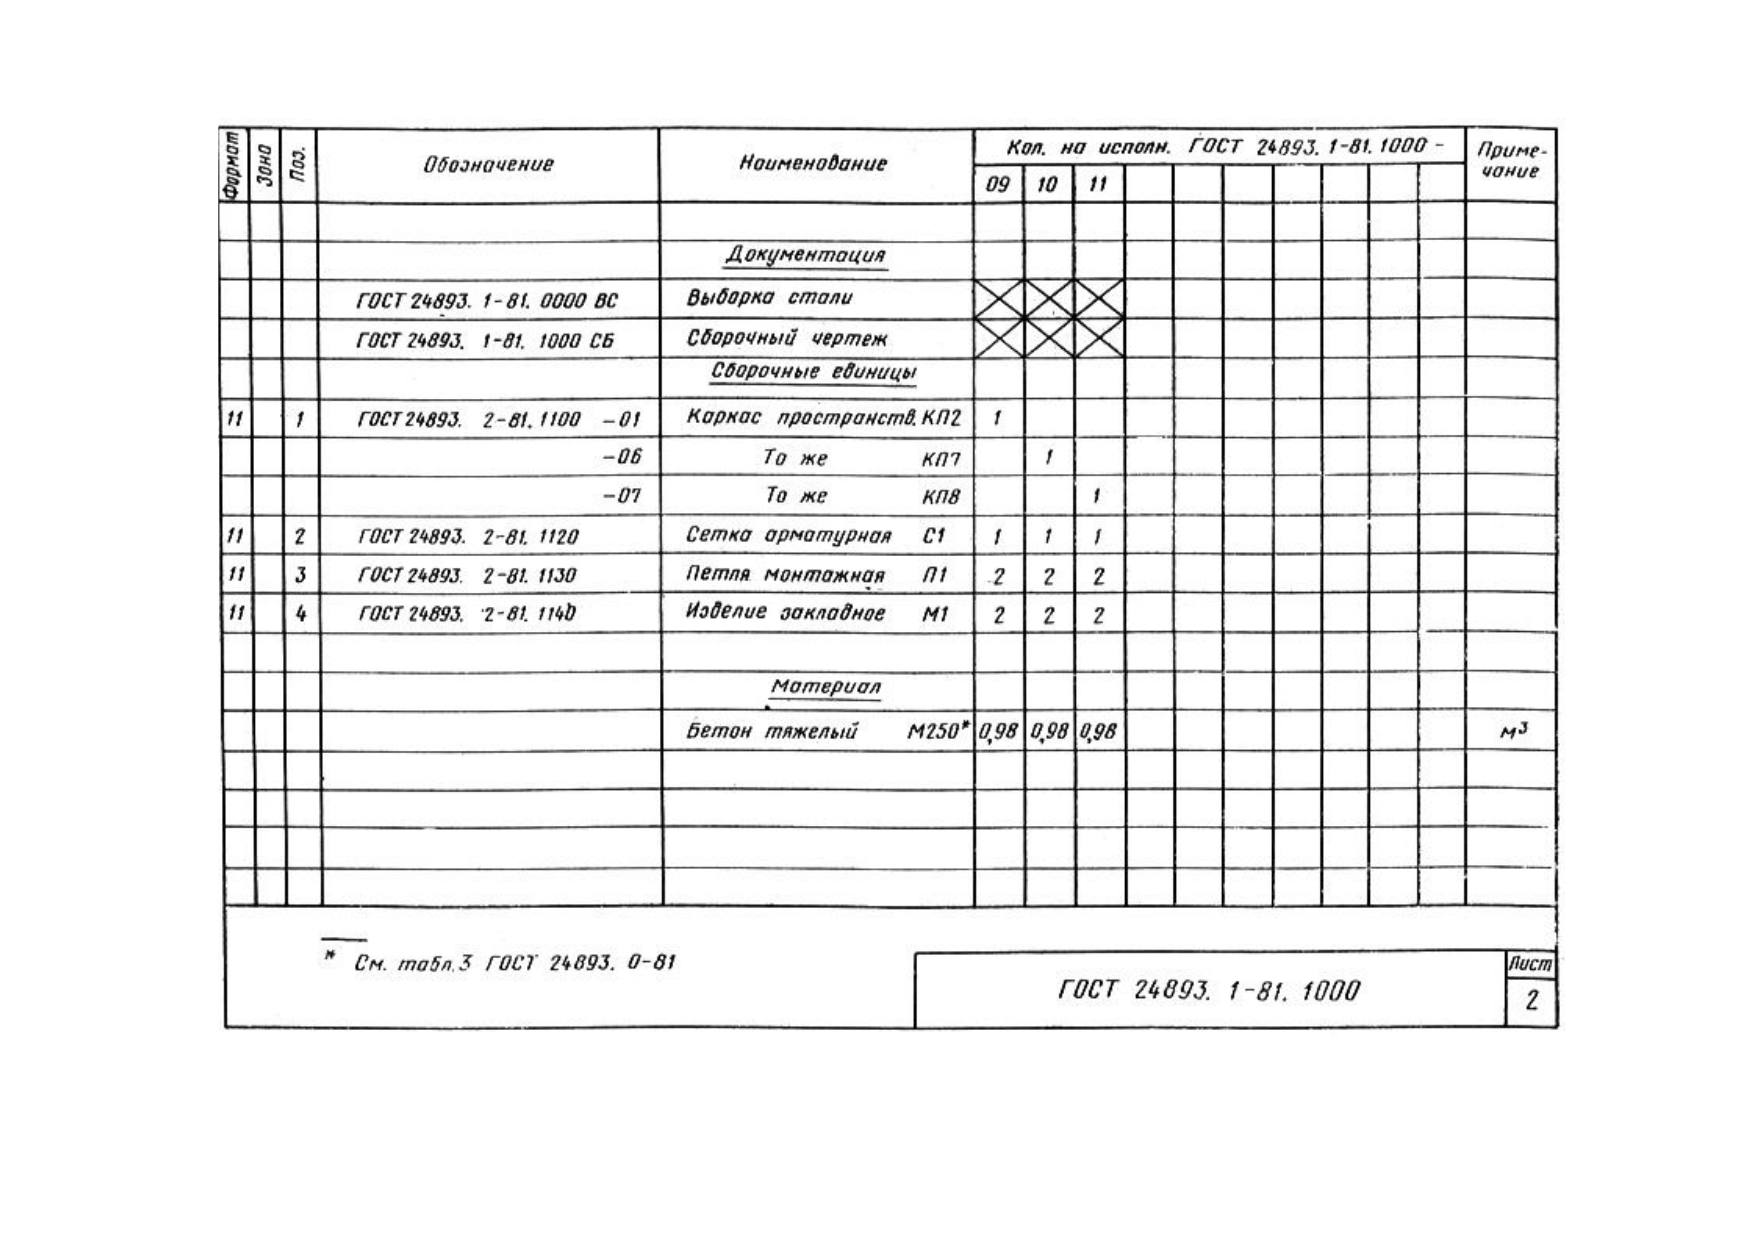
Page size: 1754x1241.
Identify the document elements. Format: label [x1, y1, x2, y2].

picture [218, 118, 1566, 1044]
